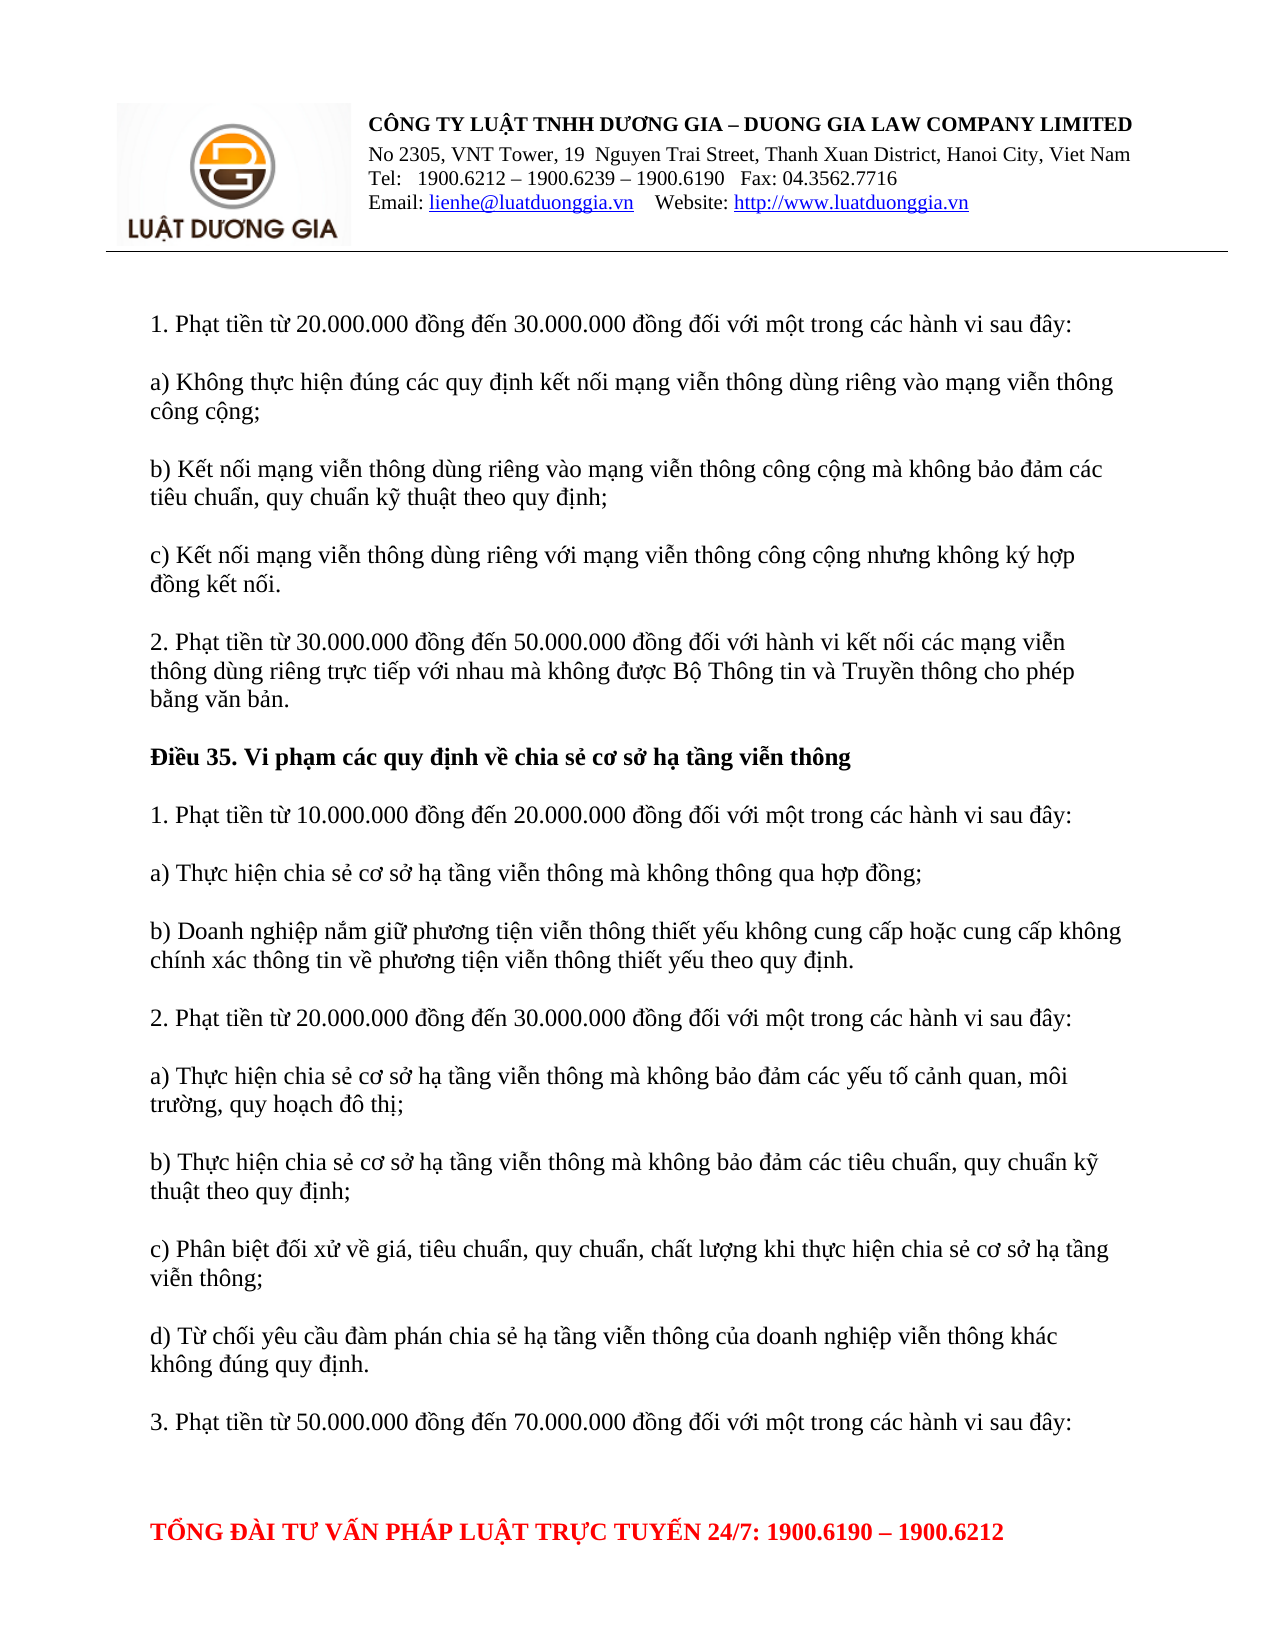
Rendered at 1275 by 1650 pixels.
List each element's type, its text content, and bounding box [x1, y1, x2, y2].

text 1. Phạt tiền từ 20.000.000 đồng đến 30.000.000 đồng đối với một trong các hành vi sau đây: [150, 309, 1125, 338]
text b) Thực hiện chia sẻ cơ sở hạ tầng viễn thông mà không bảo đảm các tiêu chuẩn, quy chuẩn kỹ thuật theo quy định; [150, 1147, 1125, 1205]
text 2. Phạt tiền từ 20.000.000 đồng đến 30.000.000 đồng đối với một trong các hành vi sau đây: [150, 1003, 1125, 1032]
text 3. Phạt tiền từ 50.000.000 đồng đến 70.000.000 đồng đối với một trong các hành vi sau đây: [150, 1407, 1125, 1436]
text Điều 35. Vi phạm các quy định về chia sẻ cơ sở hạ tầng viễn thông [150, 742, 1125, 771]
text b) Doanh nghiệp nắm giữ phương tiện viễn thông thiết yếu không cung cấp hoặc cung cấp không chính xác thông tin về phương tiện viễn thông thiết yếu theo quy định. [150, 916, 1125, 974]
picture [116, 103, 352, 246]
text a) Thực hiện chia sẻ cơ sở hạ tầng viễn thông mà không thông qua hợp đồng; [150, 858, 1125, 887]
text c) Phân biệt đối xử về giá, tiêu chuẩn, quy chuẩn, chất lượng khi thực hiện chia sẻ cơ sở hạ tầng viễn thông; [150, 1234, 1125, 1292]
text b) Kết nối mạng viễn thông dùng riêng vào mạng viễn thông công cộng mà không bảo đảm các tiêu chuẩn, quy chuẩn kỹ thuật theo quy định; [150, 454, 1125, 511]
text 2. Phạt tiền từ 30.000.000 đồng đến 50.000.000 đồng đối với hành vi kết nối các mạng viễn thông dùng riêng trực tiếp với nhau mà không được Bộ Thông tin và Truyền thông cho phép bằng văn bản. [150, 627, 1125, 713]
text 1. Phạt tiền từ 10.000.000 đồng đến 20.000.000 đồng đối với một trong các hành vi sau đây: [150, 800, 1125, 829]
text d) Từ chối yêu cầu đàm phán chia sẻ hạ tầng viễn thông của doanh nghiệp viễn thông khác không đúng quy định. [150, 1321, 1125, 1378]
text a) Không thực hiện đúng các quy định kết nối mạng viễn thông dùng riêng vào mạng viễn thông công cộng; [150, 367, 1125, 424]
text c) Kết nối mạng viễn thông dùng riêng với mạng viễn thông công cộng nhưng không ký hợp đồng kết nối. [150, 540, 1125, 598]
text a) Thực hiện chia sẻ cơ sở hạ tầng viễn thông mà không bảo đảm các yếu tố cảnh quan, môi trường, quy hoạch đô thị; [150, 1061, 1125, 1118]
